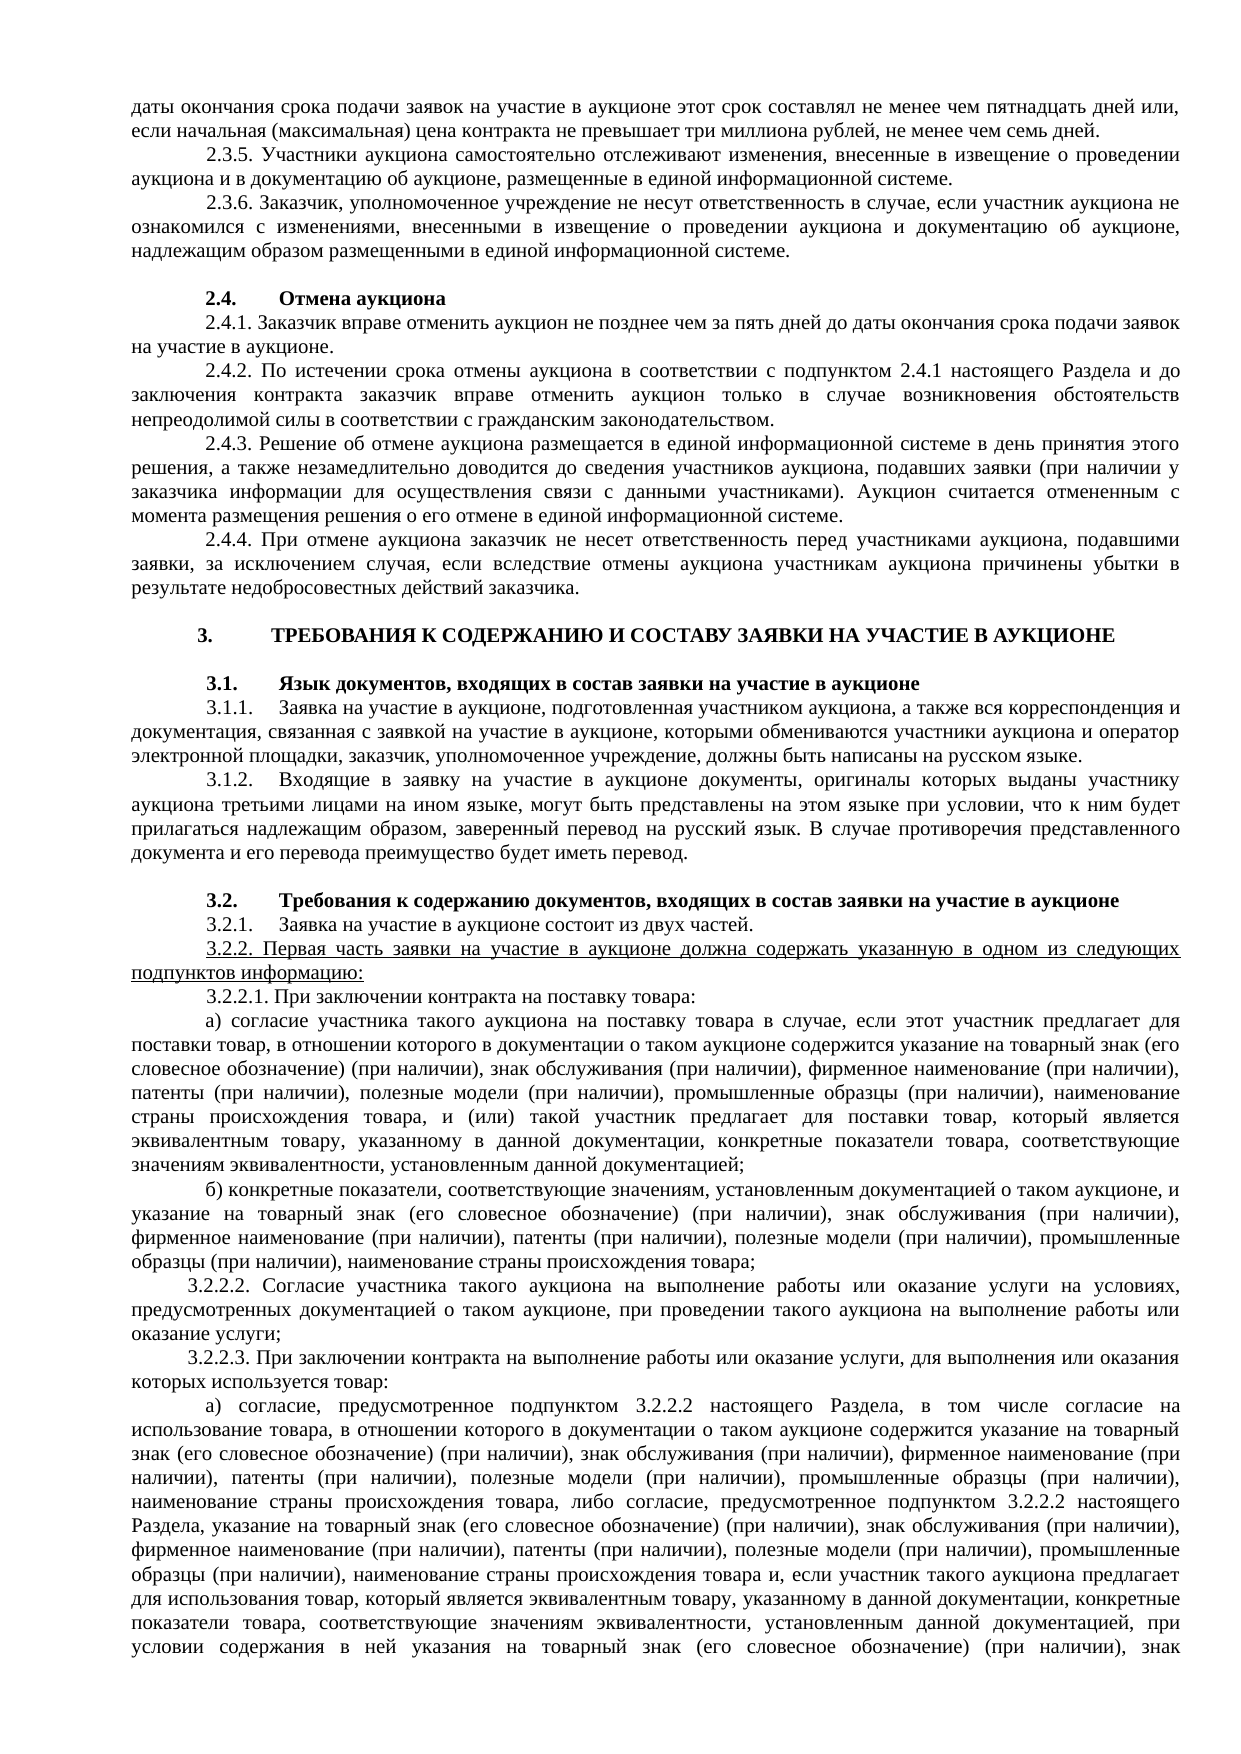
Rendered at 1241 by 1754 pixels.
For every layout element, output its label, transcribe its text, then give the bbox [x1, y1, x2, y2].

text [131, 94, 1181, 142]
text 3.2.2.1. При заключении контракта на поставку товара: [131, 984, 1181, 1008]
text 2.3.6. Заказчик, уполномоченное учреждение не несут ответственность в случае, если участник аукциона не ознакомился с изменениями, внесенными в извещение о проведении аукциона и документацию об аукционе, надлежащим образом размещенными в единой информационной системе. [131, 190, 1181, 262]
text 3.2.1. Заявка на участие в аукционе состоит из двух частей. [131, 912, 1181, 936]
text 3.1.1. Заявка на участие в аукционе, подготовленная участником аукциона, а также вся корреспонденция и документация, связанная с заявкой на участие в аукционе, которыми обмениваются участники аукциона и оператор электронной площадки, заказчик, уполномоченное учреждение, должны быть написаны на русском языке. [131, 695, 1181, 767]
text 2.4.4. При отмене аукциона заказчик не несет ответственность перед участниками аукциона, подавшими заявки, за исключением случая, если вследствие отмены аукциона участникам аукциона причинены убытки в результате недобросовестных действий заказчика. [131, 527, 1181, 599]
text 2.4.2. По истечении срока отмены аукциона в соответствии с подпунктом 2.4.1 настоящего Раздела и до заключения контракта заказчик вправе отменить аукцион только в случае возникновения обстоятельств непреодолимой силы в соответствии с гражданским законодательством. [131, 358, 1181, 431]
text 3.2. Требования к содержанию документов, входящих в состав заявки на участие в аукционе [131, 888, 1181, 912]
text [131, 1393, 1181, 1658]
text 3.2.2.2. Согласие участника такого аукциона на выполнение работы или оказание услуги на условиях, предусмотренных документацией о таком аукционе, при проведении такого аукциона на выполнение работы или оказание услуги; [131, 1273, 1181, 1345]
text 2.4.3. Решение об отмене аукциона размещается в единой информационной системе в день принятия этого решения, а также незамедлительно доводится до сведения участников аукциона, подавших заявки (при наличии у заказчика информации для осуществления связи с данными участниками). Аукцион считается отмененным с момента размещения решения о его отмене в единой информационной системе. [131, 431, 1181, 527]
text 3.2.2. Первая часть заявки на участие в аукционе должна содержать указанную в одном из следующих подпунктов информацию: [131, 936, 1181, 984]
text 3.1.2. Входящие в заявку на участие в аукционе документы, оригиналы которых выданы участнику аукциона третьими лицами на ином языке, могут быть представлены на этом языке при условии, что к ним будет прилагаться надлежащим образом, заверенный перевод на русский язык. В случае противоречия представленного документа и его перевода преимущество будет иметь перевод. [131, 767, 1181, 864]
text 2.4. Отмена аукциона [131, 286, 1181, 310]
text б) конкретные показатели, соответствующие значениям, установленным документацией о таком аукционе, и указание на товарный знак (его словесное обозначение) (при наличии), знак обслуживания (при наличии), фирменное наименование (при наличии), патенты (при наличии), полезные модели (при наличии), промышленные образцы (при наличии), наименование страны происхождения товара; [131, 1176, 1181, 1273]
text 2.3.5. Участники аукциона самостоятельно отслеживают изменения, внесенные в извещение о проведении аукциона и в документацию об аукционе, размещенные в единой информационной системе. [131, 142, 1181, 190]
text 3.1. Язык документов, входящих в состав заявки на участие в аукционе [131, 671, 1181, 695]
text 2.4.1. Заказчик вправе отменить аукцион не позднее чем за пять дней до даты окончания срока подачи заявок на участие в аукционе. [131, 310, 1181, 358]
subtitle 3. ТРЕБОВАНИЯ К СОДЕРЖАНИЮ И СОСТАВУ ЗАЯВКИ НА УЧАСТИЕ В АУКЦИОНЕ [131, 623, 1181, 647]
text а) согласие участника такого аукциона на поставку товара в случае, если этот участник предлагает для поставки товар, в отношении которого в документации о таком аукционе содержится указание на товарный знак (его словесное обозначение) (при наличии), знак обслуживания (при наличии), фирменное наименование (при наличии), патенты (при наличии), полезные модели (при наличии), промышленные образцы (при наличии), наименование страны происхождения товара, и (или) такой участник предлагает для поставки товар, который является эквивалентным товару, указанному в данной документации, конкретные показатели товара, соответствующие значениям эквивалентности, установленным данной документацией; [131, 1008, 1181, 1176]
text 3.2.2.3. При заключении контракта на выполнение работы или оказание услуги, для выполнения или оказания которых используется товар: [131, 1345, 1181, 1393]
